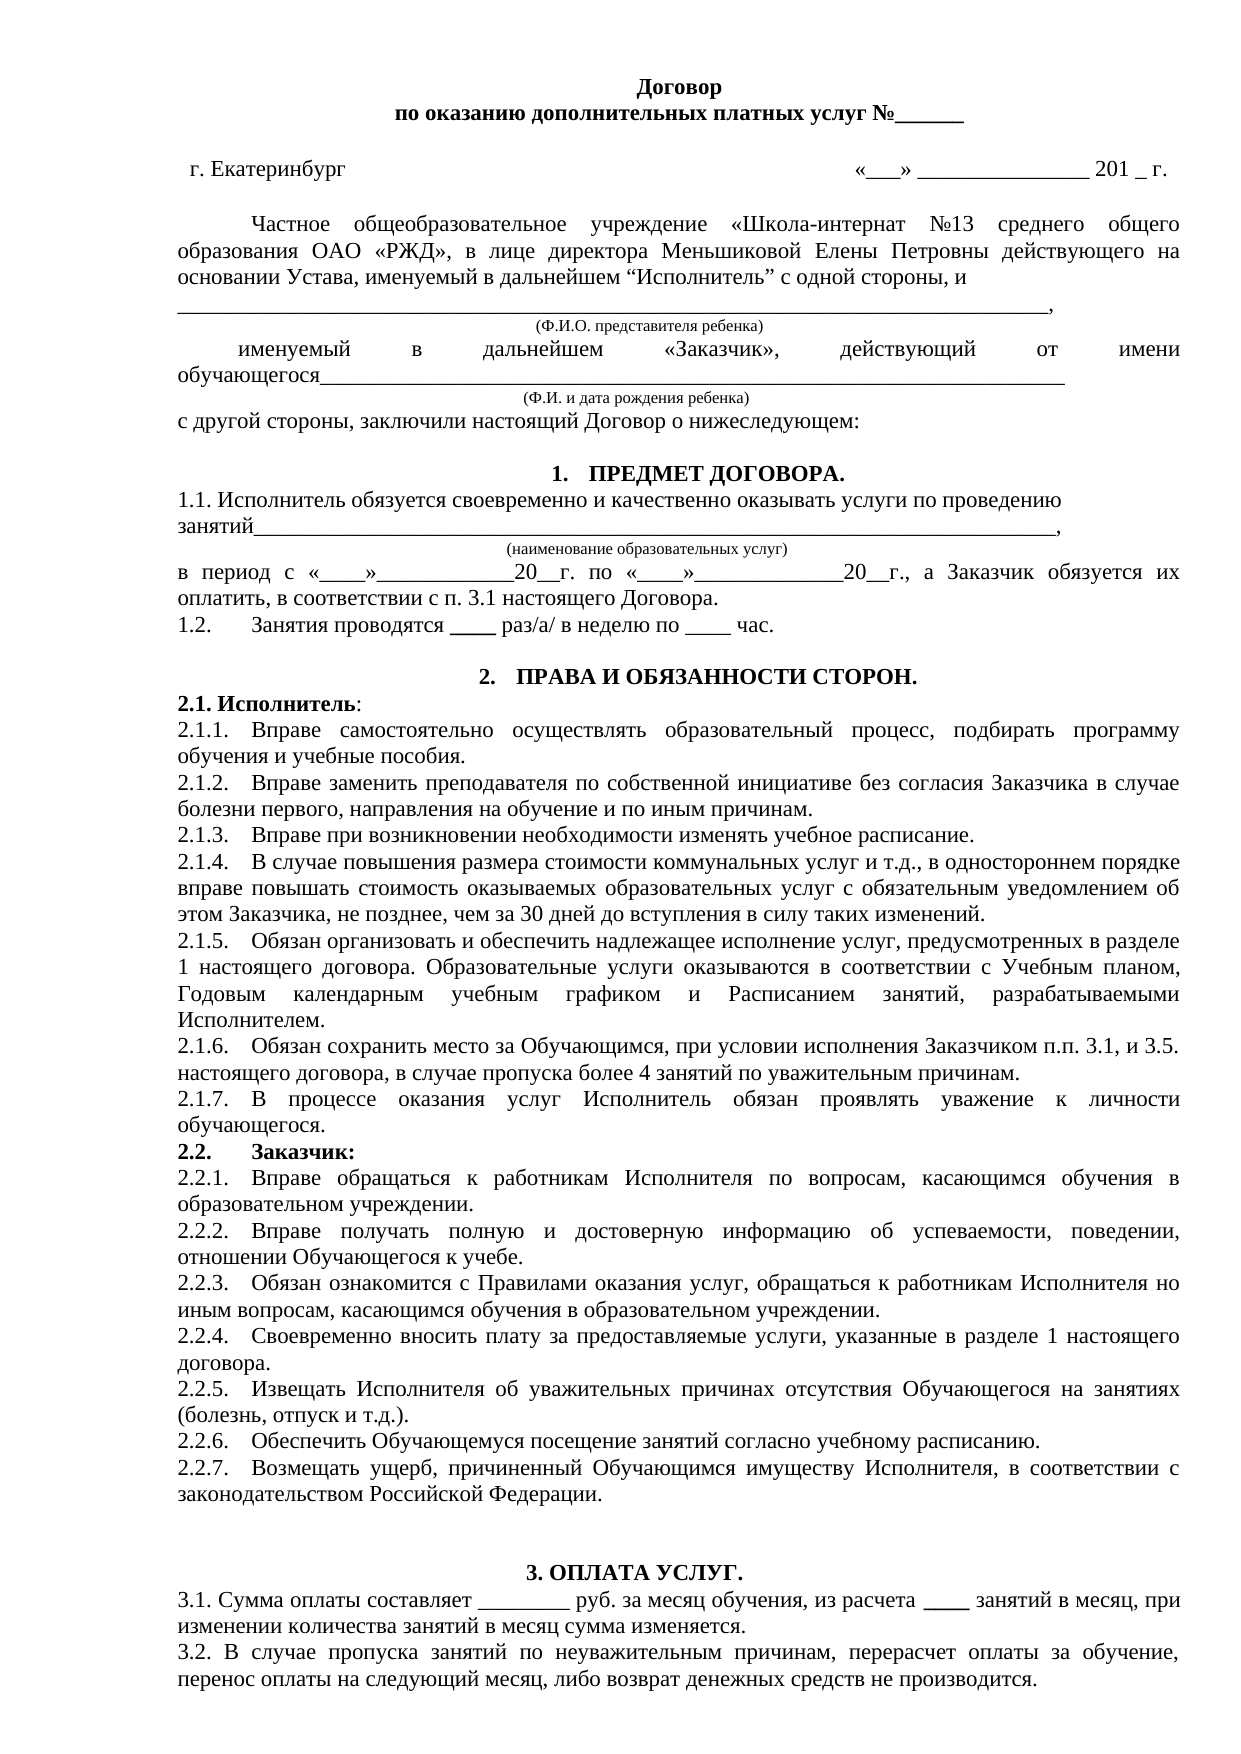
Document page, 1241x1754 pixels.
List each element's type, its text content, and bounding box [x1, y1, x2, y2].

text 3.1. Сумма оплаты составляет ________ руб. за месяц обучения, из расчета ____ занятий в месяц, при изменении количества занятий в месяц сумма изменяется. [177, 1586, 1181, 1638]
list Обеспечить Обучающемуся посещение занятий согласно учебному расписанию. [177, 1428, 1181, 1454]
list Извещать Исполнителя об уважительных причинах отсутствия Обучающегося на занятиях (болезнь, отпуск и т.д.). [177, 1375, 1181, 1428]
list ПРАВА И ОБЯЗАННОСТИ СТОРОН. [215, 663, 1181, 690]
list В процессе оказания услуг Исполнитель обязан проявлять уважение к личности обучающегося. [177, 1085, 1181, 1138]
list Вправе получать полную и достоверную информацию об успеваемости, поведении, отношении Обучающегося к учебе. [177, 1217, 1181, 1269]
list 2.1. Исполнитель: [177, 690, 1181, 716]
text 3. ОПЛАТА УСЛУГ. [177, 1559, 1181, 1586]
text с другой стороны, заключили настоящий Договор о нижеследующем: [177, 407, 1181, 433]
text 3.2. В случае пропуска занятий по неуважительным причинам, перерасчет оплаты за обучение, перенос оплаты на следующий месяц, либо возврат денежных средств не производится. [177, 1638, 1181, 1691]
text (наименование образовательных услуг) [177, 539, 1181, 558]
list Заказчик: [177, 1138, 1181, 1164]
text (Ф.И. и дата рождения ребенка) [177, 388, 1181, 407]
text 1.1. Исполнитель обязуется своевременно и качественно оказывать услуги по проведению занятий______________________________________________________________________, [177, 486, 1181, 539]
list Обязан сохранить место за Обучающимся, при условии исполнения Заказчиком п.п. 3.1, и 3.5. настоящего договора, в случае пропуска более 4 занятий по уважительным причинам. [177, 1032, 1181, 1085]
text (Ф.И.О. представителя ребенка) [177, 316, 1181, 335]
text г. Екатеринбург «___» _______________ 201 _ г. [177, 155, 1181, 181]
list Обязан ознакомится с Правилами оказания услуг, обращаться к работникам Исполнителя но иным вопросам, касающимся обучения в образовательном учреждении. [177, 1269, 1181, 1322]
list Вправе самостоятельно осуществлять образовательный процесс, подбирать программу обучения и учебные пособия. [177, 716, 1181, 769]
list Обязан организовать и обеспечить надлежащее исполнение услуг, предусмотренных в разделе 1 настоящего договора. Образовательные услуги оказываются в соответствии с Учебным планом, Годовым календарным учебным графиком и Расписанием занятий, разрабатываемыми Исполнителем. [177, 927, 1181, 1032]
text Частное общеобразовательное учреждение «Школа-интернат №13 среднего общего образования ОАО «РЖД», в лице директора Меньшиковой Елены Петровны действующего на основании Устава, именуемый в дальнейшем “Исполнитель” с одной стороны, и [177, 211, 1181, 289]
text именуемый в дальнейшем «Заказчик», действующий от имени обучающегося_________________________________________________________________ [177, 335, 1181, 388]
list Занятия проводятся ____ раз/а/ в неделю по ____ час. [177, 611, 1181, 637]
list Вправе обращаться к работникам Исполнителя по вопросам, касающимся обучения в образовательном учреждении. [177, 1164, 1181, 1217]
text по оказанию дополнительных платных услуг №______ [177, 99, 1181, 126]
text Договор [177, 73, 1181, 99]
text в период с «____»____________20__г. по «____»_____________20__г., а Заказчик обязуется их оплатить, в соответствии с п. 3.1 настоящего Договора. [177, 558, 1181, 611]
list Возмещать ущерб, причиненный Обучающимся имуществу Исполнителя, в соответствии с законодательством Российской Федерации. [177, 1454, 1181, 1507]
list Вправе заменить преподавателя по собственной инициативе без согласия Заказчика в случае болезни первого, направления на обучение и по иным причинам. [177, 769, 1181, 821]
list В случае повышения размера стоимости коммунальных услуг и т.д., в одностороннем порядке вправе повышать стоимость оказываемых образовательных услуг с обязательным уведомлением об этом Заказчика, не позднее, чем за 30 дней до вступления в силу таких изменений. [177, 848, 1181, 927]
list ПРЕДМЕТ ДОГОВОРА. [215, 460, 1181, 486]
list Вправе при возникновении необходимости изменять учебное расписание. [177, 821, 1181, 848]
text ____________________________________________________________________________, [177, 289, 1181, 316]
list Своевременно вносить плату за предоставляемые услуги, указанные в разделе 1 настоящего договора. [177, 1322, 1181, 1375]
